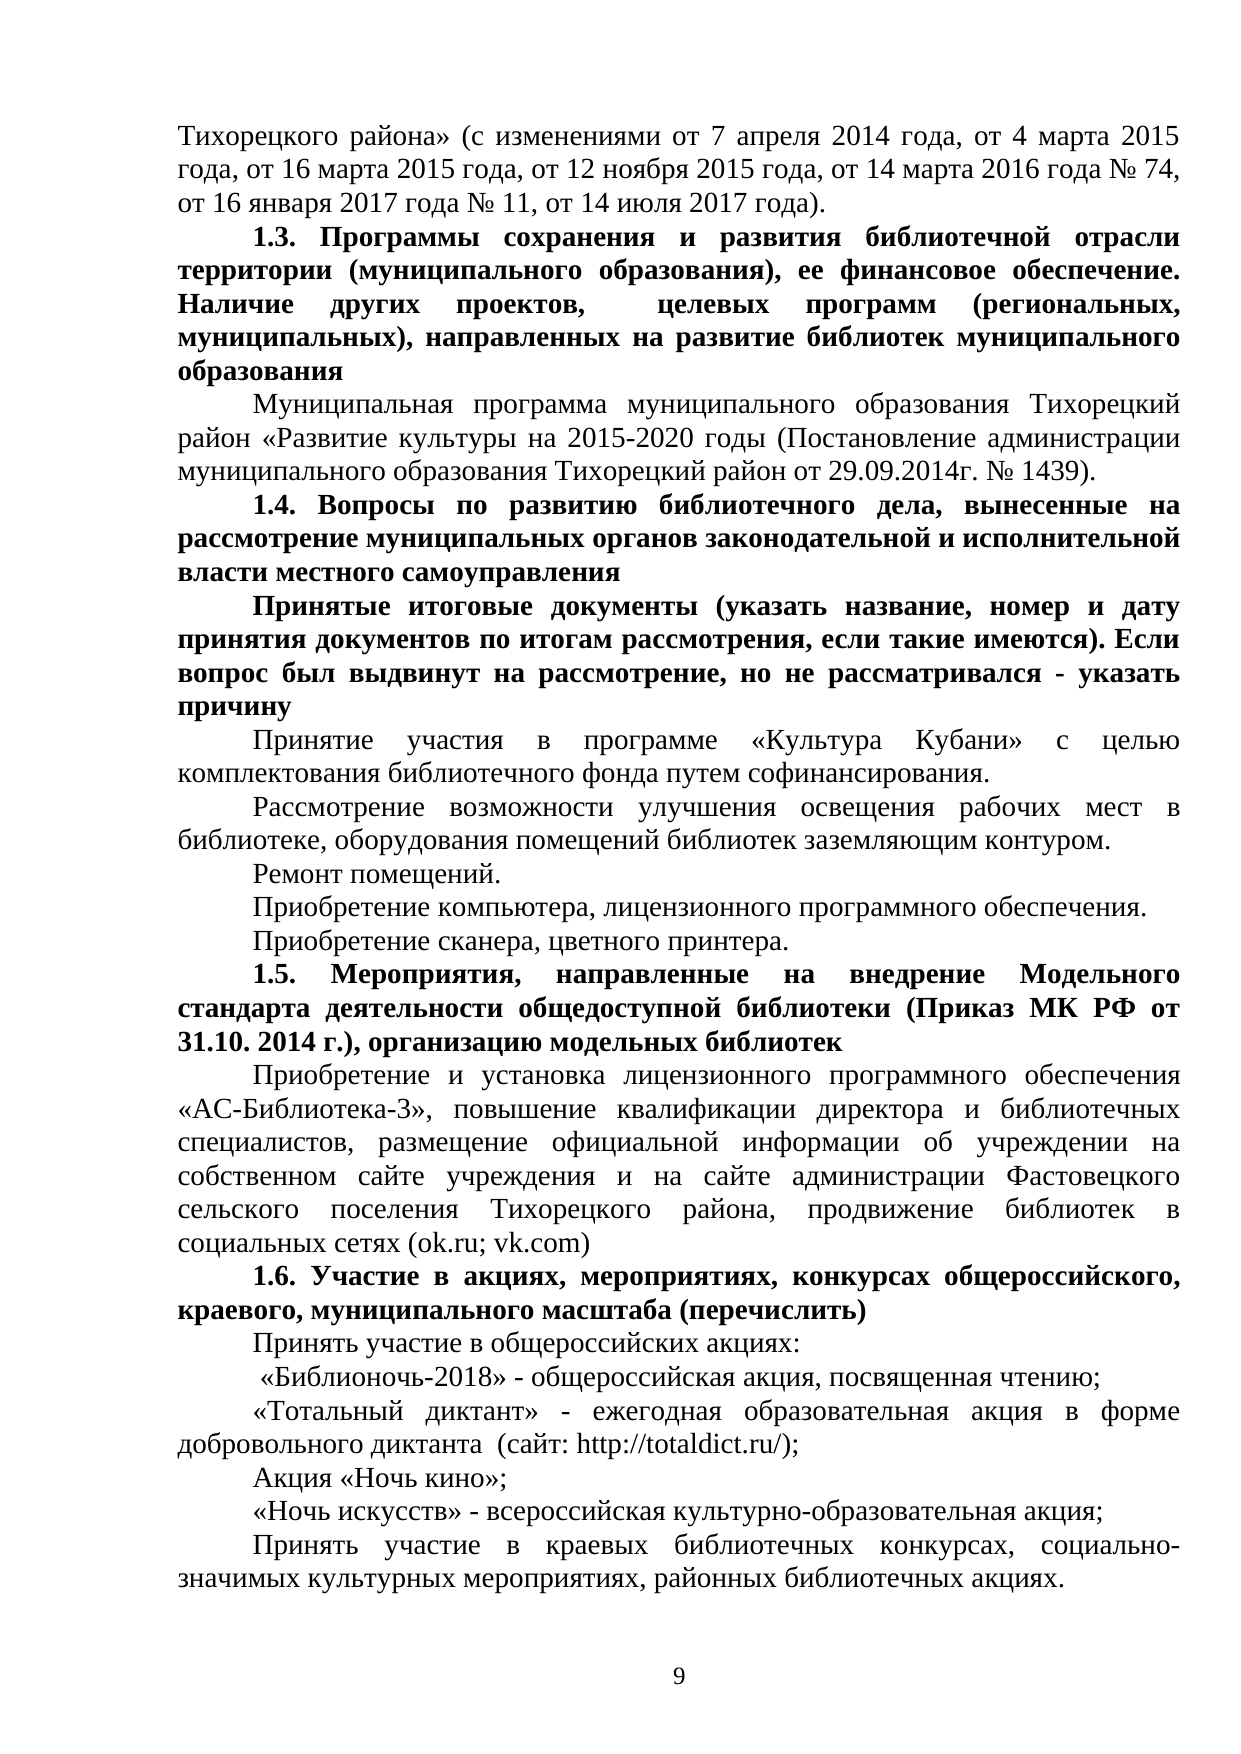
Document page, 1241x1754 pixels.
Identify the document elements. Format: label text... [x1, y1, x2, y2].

text Ремонт помещений. [177, 856, 1181, 889]
text Акция «Ночь кино»; [177, 1460, 1181, 1493]
text Приобретение сканера, цветного принтера. [177, 923, 1181, 957]
text «Библионочь-2018» - общероссийская акция, посвященная чтению; [177, 1359, 1181, 1393]
text Принятие участия в программе «Культура Кубани» с целью комплектования библиотечного фонда путем софинансирования. [177, 722, 1181, 789]
text 1.5. Мероприятия, направленные на внедрение Модельного стандарта деятельности общедоступной библиотеки (Приказ МК РФ от 31.10. 2014 г.), организацию модельных библиотек [177, 957, 1181, 1057]
text Приобретение компьютера, лицензионного программного обеспечения. [177, 889, 1181, 923]
text 1.3. Программы сохранения и развития библиотечной отрасли территории (муниципального образования), ее финансовое обеспечение. Наличие других проектов, целевых программ (региональных, муниципальных), направленных на развитие библиотек муниципального образования [177, 219, 1181, 386]
text Приобретение и установка лицензионного программного обеспечения «АС-Библиотека-3», повышение квалификации директора и библиотечных специалистов, размещение официальной информации об учреждении на собственном сайте учреждения и на сайте администрации Фастовецкого сельского поселения Тихорецкого района, продвижение библиотек в социальных сетях (ok.ru; vk.com) [177, 1057, 1181, 1258]
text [177, 118, 1181, 219]
text Принять участие в общероссийских акциях: [177, 1326, 1181, 1359]
text «Тотальный диктант» - ежегодная образовательная акция в форме добровольного диктанта (сайт: http://totaldict.ru/); [177, 1393, 1181, 1460]
text «Ночь искусств» - всероссийская культурно-образовательная акция; [177, 1493, 1181, 1527]
text 1.4. Вопросы по развитию библиотечного дела, вынесенные на рассмотрение муниципальных органов законодательной и исполнительной власти местного самоуправления [177, 487, 1181, 588]
text Муниципальная программа муниципального образования Тихорецкий район «Развитие культуры на 2015-2020 годы (Постановление администрации муниципального образования Тихорецкий район от 29.09.2014г. № 1439). [177, 386, 1181, 487]
text Рассмотрение возможности улучшения освещения рабочих мест в библиотеке, оборудования помещений библиотек заземляющим контуром. [177, 789, 1181, 856]
text Принятые итоговые документы (указать название, номер и дату принятия документов по итогам рассмотрения, если такие имеются). Если вопрос был выдвинут на рассмотрение, но не рассматривался - указать причину [177, 588, 1181, 722]
text Принять участие в краевых библиотечных конкурсах, социально-значимых культурных мероприятиях, районных библиотечных акциях. [177, 1527, 1181, 1594]
text 1.6. Участие в акциях, мероприятиях, конкурсах общероссийского, краевого, муниципального масштаба (перечислить) [177, 1258, 1181, 1326]
